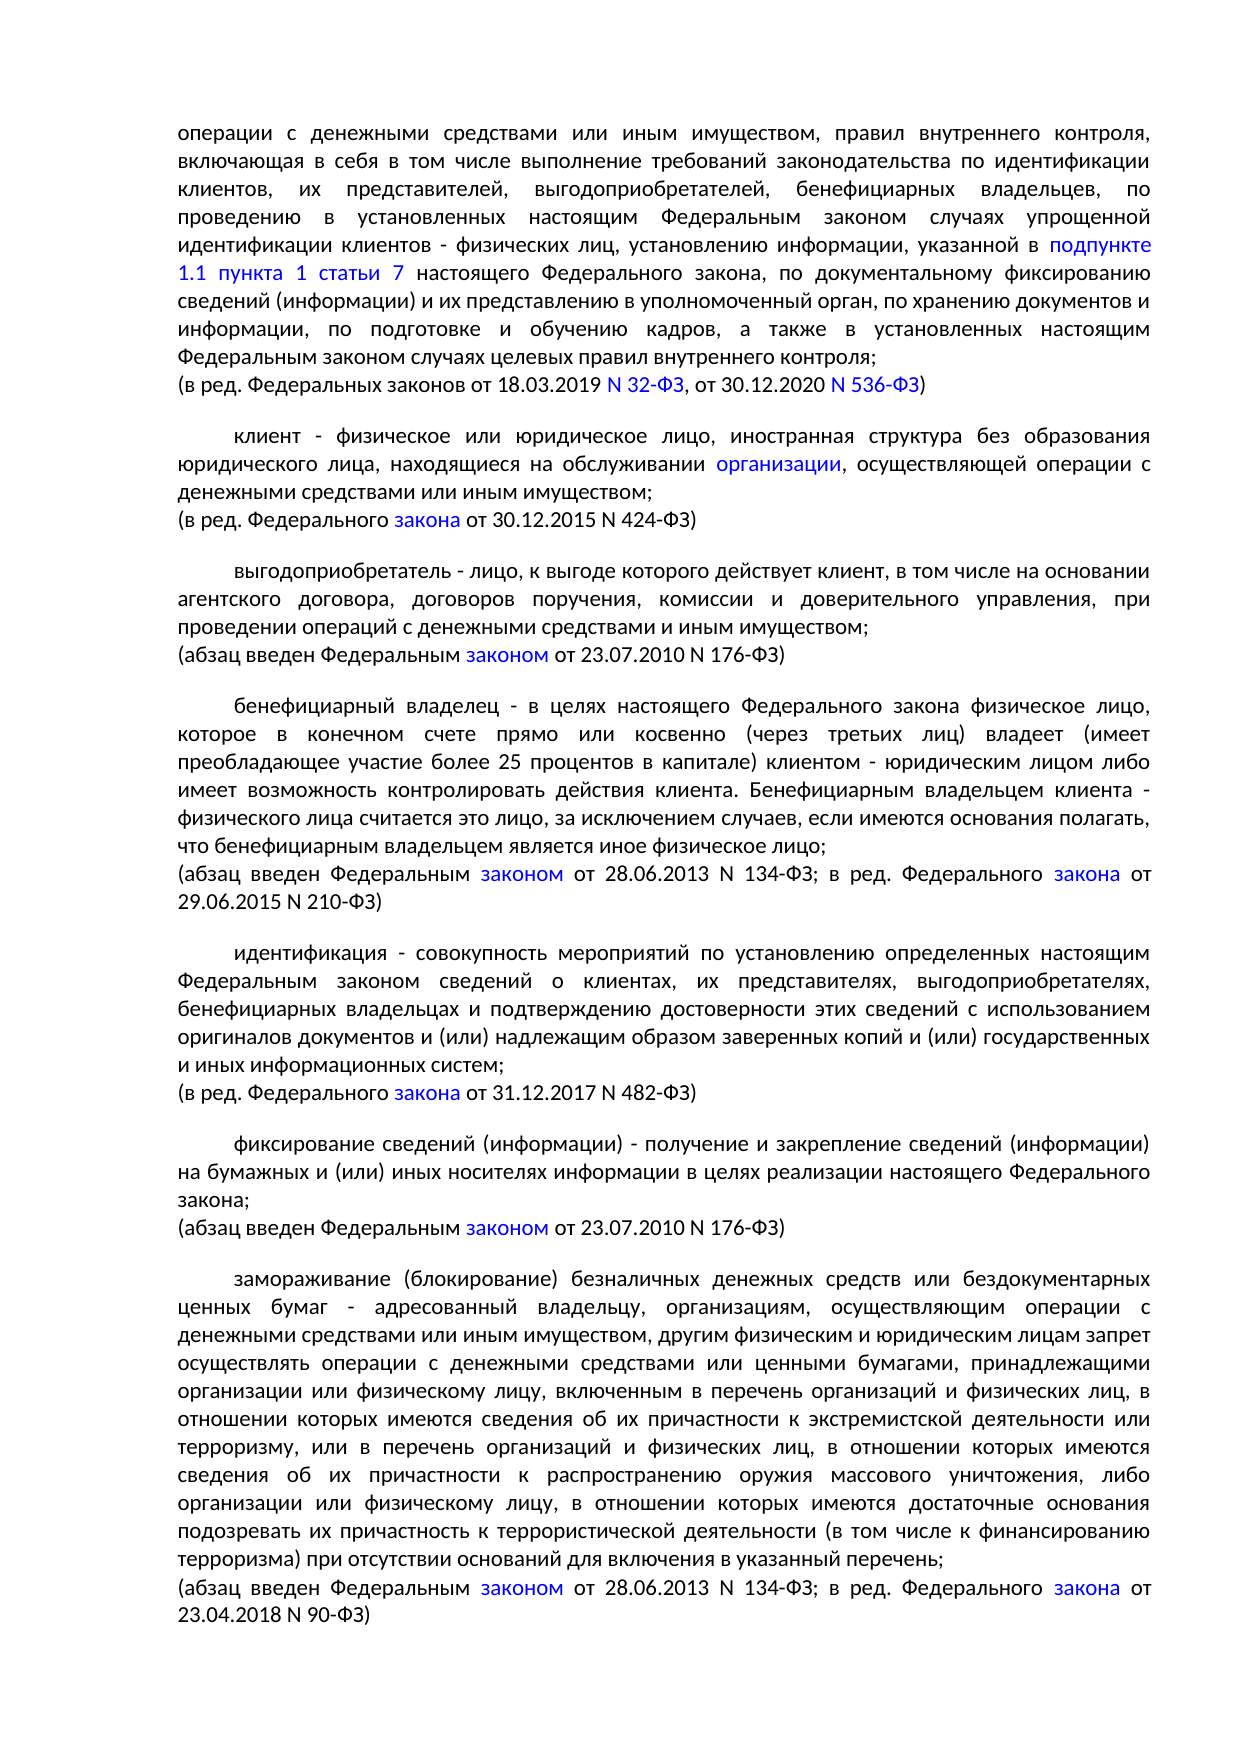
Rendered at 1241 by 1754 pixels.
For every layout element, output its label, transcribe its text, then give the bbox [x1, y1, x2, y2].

text идентификация - совокупность мероприятий по установлению определенных настоящим Федеральным законом сведений о клиентах, их представителях, выгодоприобретателях, бенефициарных владельцах и подтверждению достоверности этих сведений с использованием оригиналов документов и (или) надлежащим образом заверенных копий и (или) государственных и иных информационных систем; [177, 938, 1152, 1078]
text фиксирование сведений (информации) - получение и закрепление сведений (информации) на бумажных и (или) иных носителях информации в целях реализации настоящего Федерального закона; [177, 1129, 1152, 1213]
text (абзац введен Федеральным законом от 28.06.2013 N 134-ФЗ; в ред. Федерального закона от 29.06.2015 N 210-ФЗ) [177, 859, 1152, 915]
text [177, 118, 1152, 370]
text (абзац введен Федеральным законом от 23.07.2010 N 176-ФЗ) [177, 1213, 1152, 1241]
text выгодоприобретатель - лицо, к выгоде которого действует клиент, в том числе на основании агентского договора, договоров поручения, комиссии и доверительного управления, при проведении операций с денежными средствами и иным имуществом; [177, 556, 1152, 640]
text клиент - физическое или юридическое лицо, иностранная структура без образования юридического лица, находящиеся на обслуживании организации, осуществляющей операции с денежными средствами или иным имуществом; [177, 421, 1152, 505]
text бенефициарный владелец - в целях настоящего Федерального закона физическое лицо, которое в конечном счете прямо или косвенно (через третьих лиц) владеет (имеет преобладающее участие более 25 процентов в капитале) клиентом - юридическим лицом либо имеет возможность контролировать действия клиента. Бенефициарным владельцем клиента - физического лица считается это лицо, за исключением случаев, если имеются основания полагать, что бенефициарным владельцем является иное физическое лицо; [177, 691, 1152, 859]
text замораживание (блокирование) безналичных денежных средств или бездокументарных ценных бумаг - адресованный владельцу, организациям, осуществляющим операции с денежными средствами или иным имуществом, другим физическим и юридическим лицам запрет осуществлять операции с денежными средствами или ценными бумагами, принадлежащими организации или физическому лицу, включенным в перечень организаций и физических лиц, в отношении которых имеются сведения об их причастности к экстремистской деятельности или терроризму, или в перечень организаций и физических лиц, в отношении которых имеются сведения об их причастности к распространению оружия массового уничтожения, либо организации или физическому лицу, в отношении которых имеются достаточные основания подозревать их причастность к террористической деятельности (в том числе к финансированию терроризма) при отсутствии оснований для включения в указанный перечень; [177, 1264, 1152, 1573]
text (в ред. Федерального закона от 31.12.2017 N 482-ФЗ) [177, 1078, 1152, 1106]
text (в ред. Федерального закона от 30.12.2015 N 424-ФЗ) [177, 505, 1152, 533]
text (в ред. Федеральных законов от 18.03.2019 N 32-ФЗ, от 30.12.2020 N 536-ФЗ) [177, 370, 1152, 398]
text (абзац введен Федеральным законом от 23.07.2010 N 176-ФЗ) [177, 640, 1152, 668]
text (абзац введен Федеральным законом от 28.06.2013 N 134-ФЗ; в ред. Федерального закона от 23.04.2018 N 90-ФЗ) [177, 1573, 1152, 1629]
